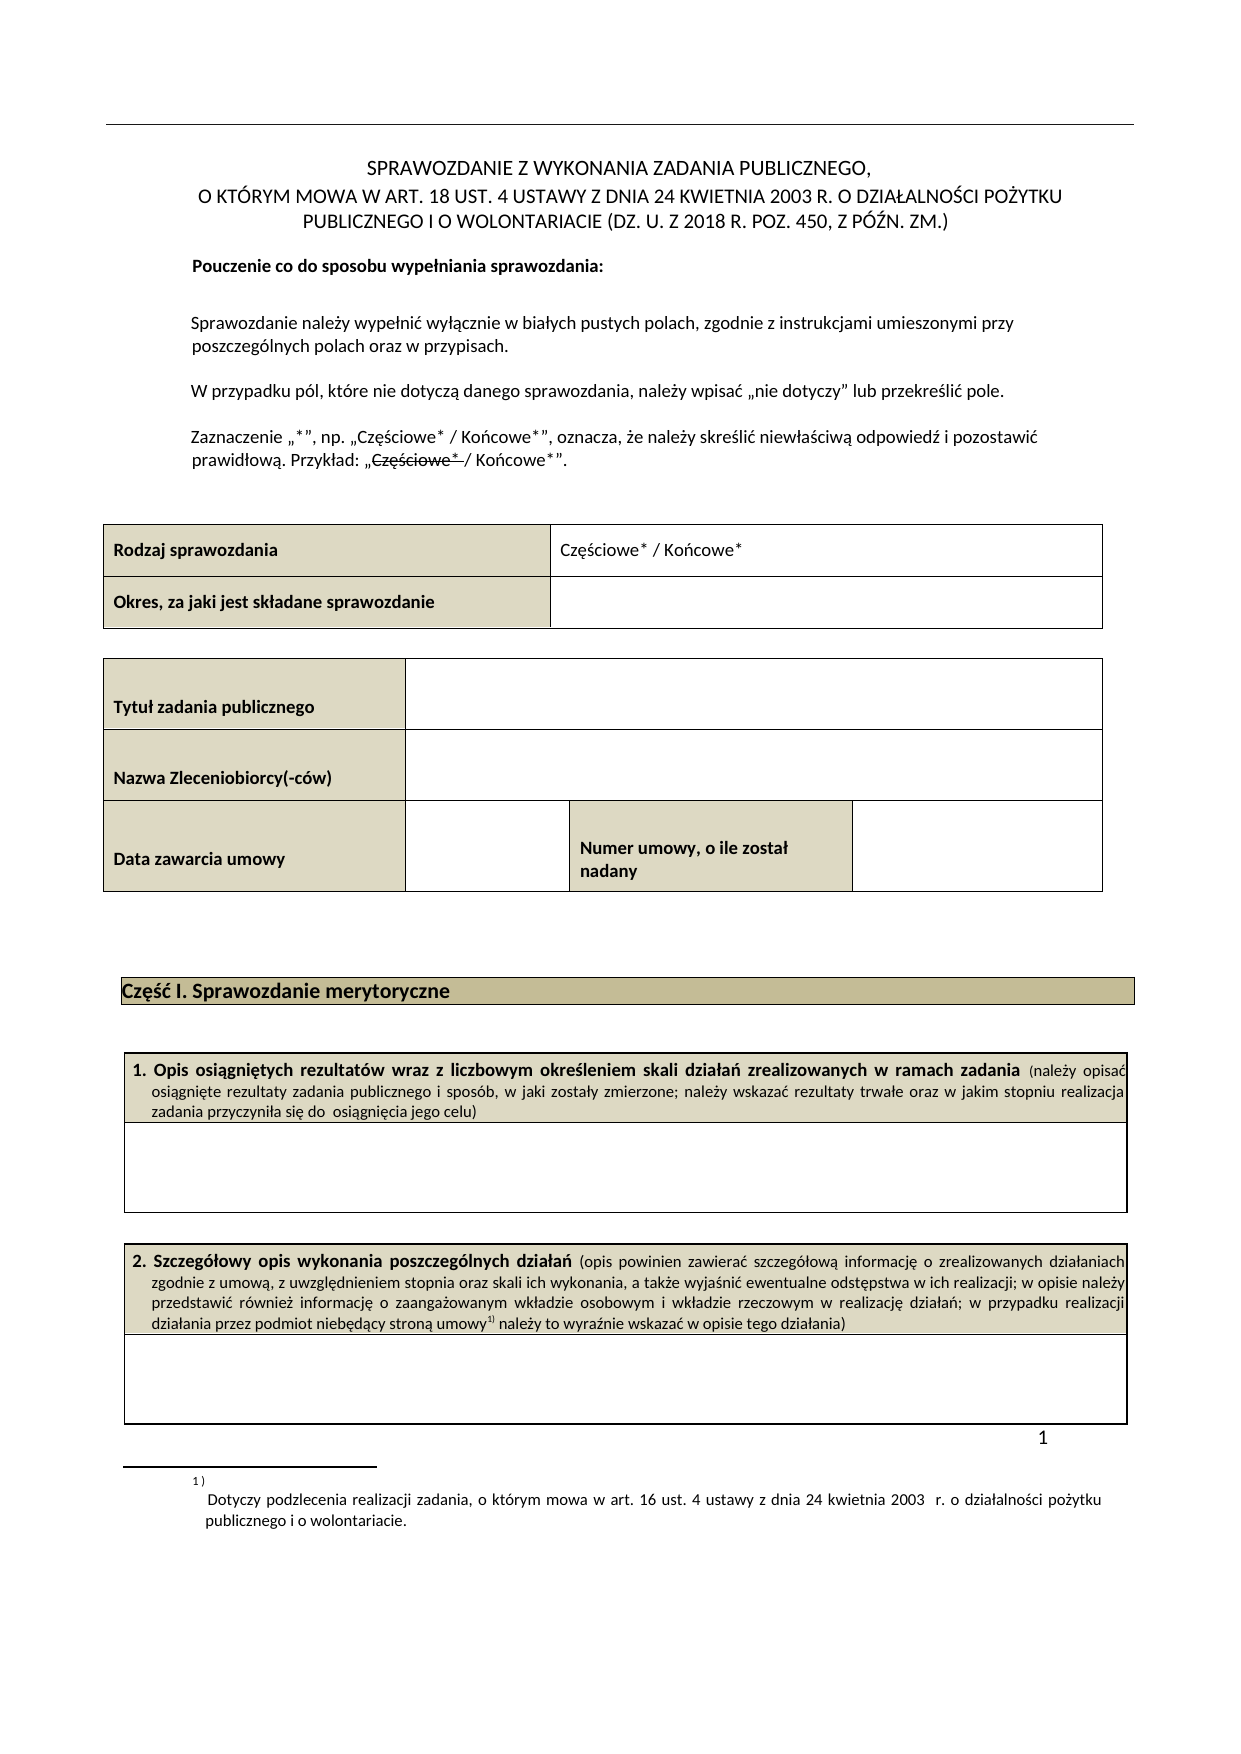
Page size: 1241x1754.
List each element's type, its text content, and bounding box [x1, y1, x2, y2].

table_cell [406, 801, 569, 891]
text Pouczenie co do sposobu wypełniania sprawozdania: [192, 254, 1134, 277]
table_cell Data zawarcia umowy [104, 801, 405, 891]
table_header Częściowe* / Końcowe* [551, 525, 1102, 576]
text W przypadku pól, które nie dotyczą danego sprawozdania, należy wpisać „nie dotyczy” lub przekreślić pole. [191, 380, 1134, 403]
text Sprawozdanie należy wypełnić wyłącznie w białych pustych polach, zgodnie z instrukcjami umieszonymi przy poszczególnych polach oraz w przypisach. [191, 311, 1134, 357]
text O KTÓRYM MOWA W ART. 18 UST. 4 USTAWY Z DNIA 24 KWIETNIA 2003 R. O DZIAŁALNOŚCI POŻYTKU PUBLICZNEGO I O WOLONTARIACIE (DZ. U. Z 2018 R. POZ. 450, Z PÓŹN. ZM.) [193, 183, 1134, 234]
table_header Tytuł zadania publicznego [104, 659, 405, 728]
table_header [406, 659, 1102, 728]
table_cell [853, 801, 1102, 891]
table_cell Okres, za jaki jest składane sprawozdanie [104, 577, 550, 627]
table_cell Nazwa Zleceniobiorcy(-ców) [104, 730, 405, 800]
table_header 2. Szczegółowy opis wykonania poszczególnych działań (opis powinien zawierać szczegółową informację o zrealizowanych działaniach zgodnie z umową, z uwzględnieniem stopnia oraz skali ich wykonania, a także wyjaśnić ewentualne odstępstwa w ich realizacji; w opisie należy przedstawić również informację o zaangażowanym wkładzie osobowym i wkładzie rzeczowym w realizację działań; w przypadku realizacji działania przez podmiot niebędący stroną umowy) należy to wyraźnie wskazać w opisie tego działania) [125, 1245, 1126, 1333]
subtitle SPRAWOZDANIE Z WYKONANIA ZADANIA PUBLICZNEGO, [123, 154, 1115, 181]
text 1 [123, 1424, 1048, 1450]
table_header Rodzaj sprawozdania [104, 525, 550, 576]
text Zaznaczenie „*”, np. „Częściowe* / Końcowe*”, oznacza, że należy skreślić niewłaściwą odpowiedź i pozostawić prawidłową. Przykład: „Częściowe* / Końcowe*”. [191, 425, 1134, 471]
table_cell Numer umowy, o ile został nadany [570, 801, 852, 891]
table_cell [406, 730, 1102, 800]
table_cell [125, 1335, 1126, 1423]
subtitle Część I. Sprawozdanie merytoryczne [122, 978, 1134, 1004]
table_cell [125, 1123, 1126, 1212]
table_cell [551, 577, 1102, 627]
table_header 1. Opis osiągniętych rezultatów wraz z liczbowym określeniem skali działań zrealizowanych w ramach zadania (należy opisać osiągnięte rezultaty zadania publicznego i sposób, w jaki zostały zmierzone; należy wskazać rezultaty trwałe oraz w jakim stopniu realizacja zadania przyczyniła się do osiągnięcia jego celu) [125, 1054, 1126, 1122]
